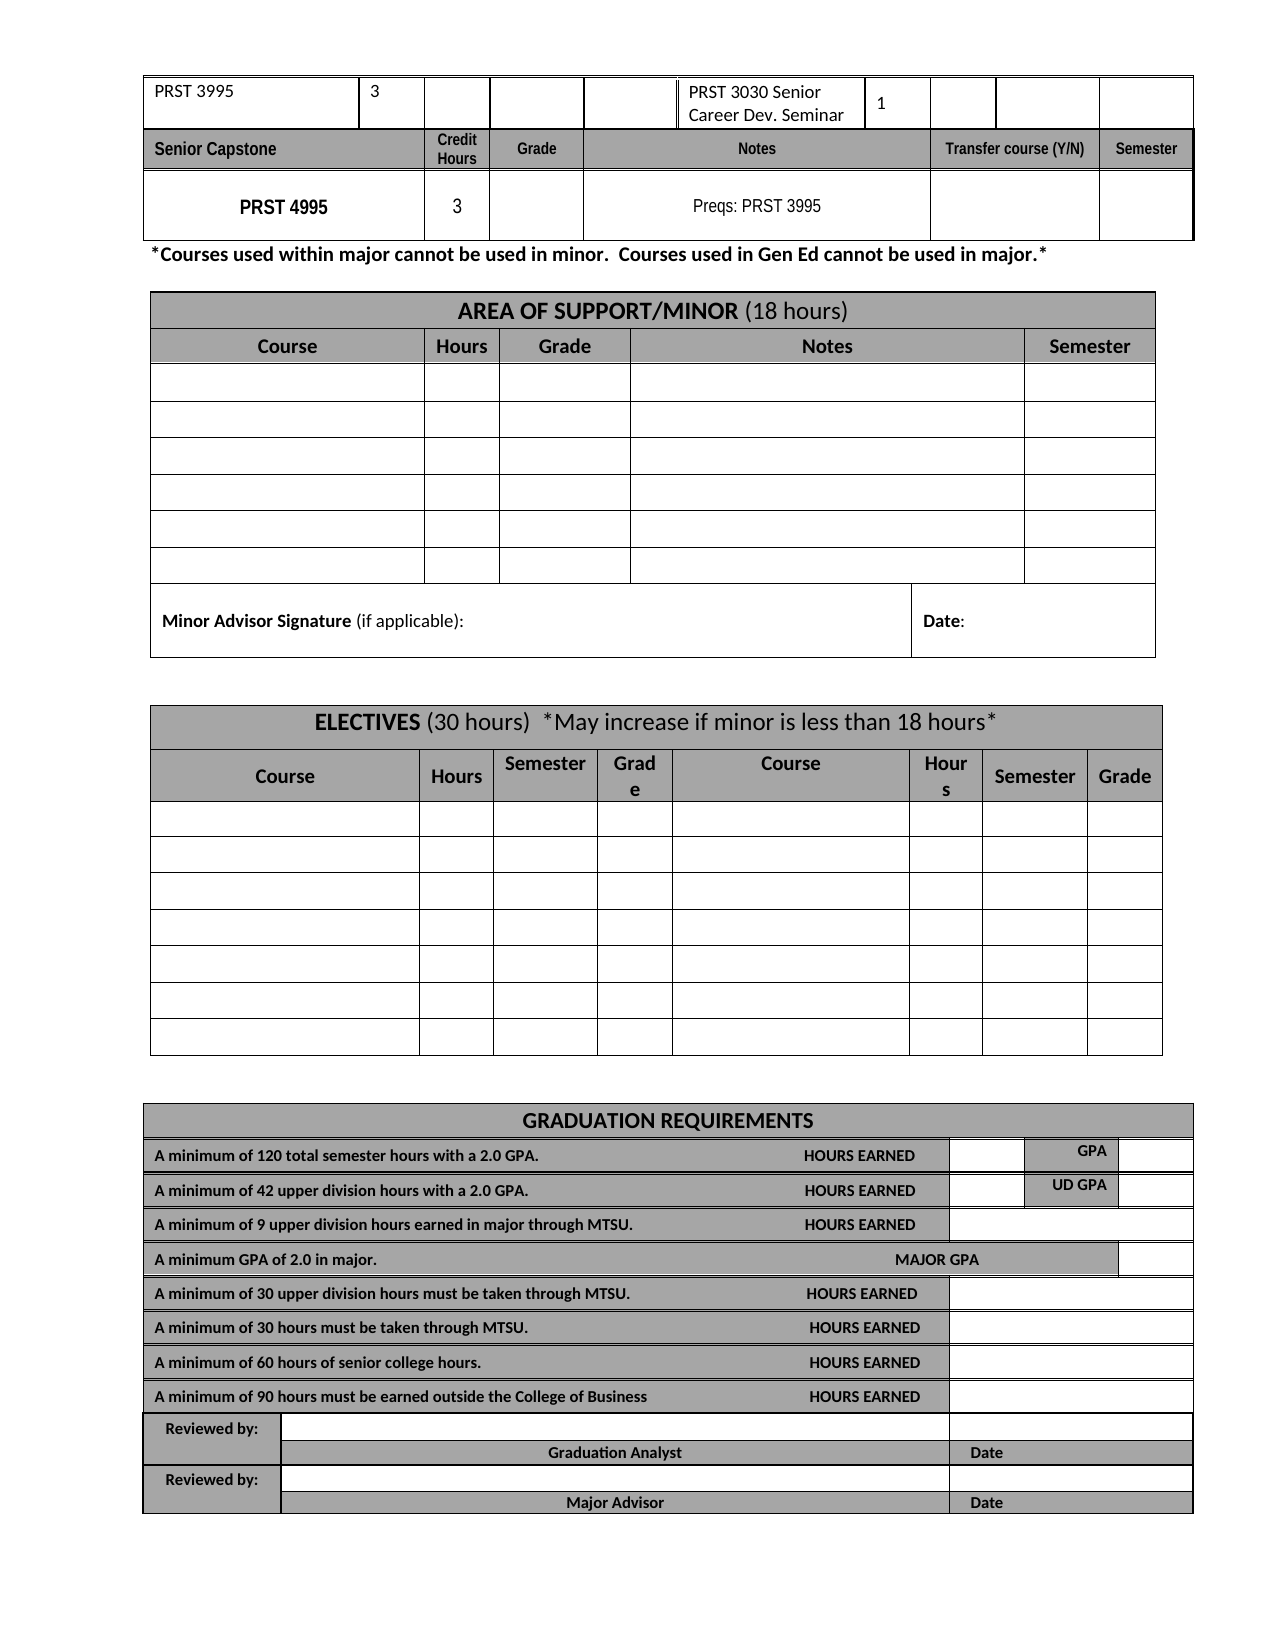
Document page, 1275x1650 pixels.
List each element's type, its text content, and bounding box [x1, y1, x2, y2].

table_cell [910, 946, 982, 982]
table_cell [1025, 475, 1155, 510]
table_cell Grade [490, 130, 583, 168]
table_cell [1088, 910, 1162, 945]
table_cell [151, 511, 424, 547]
table_cell [950, 1346, 1193, 1378]
table_cell [425, 402, 499, 437]
table_cell [490, 171, 583, 240]
table_cell [151, 802, 419, 836]
table_cell [673, 873, 909, 909]
table_cell [598, 802, 672, 836]
table_cell Credit Hours [425, 130, 489, 168]
table_cell Date [950, 1492, 1024, 1513]
table_cell [151, 475, 424, 510]
table_cell [425, 511, 499, 547]
table_cell Preqs: PRST 3995 [584, 171, 930, 240]
table_cell [598, 910, 672, 945]
table_cell [500, 402, 630, 437]
table_cell HOURS EARNED [780, 1312, 949, 1343]
table_cell A minimum GPA of 2.0 in major. [144, 1243, 756, 1274]
table_cell [910, 873, 982, 909]
table_cell [910, 983, 982, 1018]
table_cell [950, 1381, 1193, 1412]
table_cell [420, 910, 493, 945]
table_cell Transfer course (Y/N) [931, 130, 1099, 168]
table_cell Course [151, 750, 419, 801]
table_cell Hours [910, 750, 982, 801]
table_cell [420, 983, 493, 1018]
table_cell [631, 438, 1024, 474]
table_cell [1100, 171, 1192, 240]
table_cell Grade [1088, 750, 1162, 801]
table_cell [420, 1019, 493, 1054]
table_cell GPA [1025, 1140, 1118, 1171]
table_cell [983, 946, 1087, 982]
table_cell [673, 946, 909, 982]
table_cell Reviewed by: [144, 1466, 280, 1513]
table_cell A minimum of 30 upper division hours must be taken through MTSU. [144, 1278, 756, 1309]
table_header ELECTIVES (30 hours) *May increase if minor is less than 18 hours* [151, 706, 1162, 749]
table_cell [494, 910, 597, 945]
table_cell Hours [420, 750, 493, 801]
table_cell [420, 946, 493, 982]
table_cell [598, 946, 672, 982]
table_cell Graduation Analyst [282, 1441, 949, 1464]
table_cell Date: [912, 584, 1155, 657]
table_cell [425, 78, 489, 128]
table_cell [494, 802, 597, 836]
table_cell Major Advisor [282, 1492, 949, 1513]
table_cell [910, 837, 982, 872]
table_cell A minimum of 9 upper division hours earned in major through MTSU. [144, 1209, 756, 1240]
table_cell [500, 511, 630, 547]
table_cell [1025, 548, 1155, 583]
table_cell [494, 1019, 597, 1054]
table_cell [1025, 438, 1155, 474]
table_cell [151, 837, 419, 872]
table_cell [494, 983, 597, 1018]
table_cell [151, 983, 419, 1018]
table_cell [500, 438, 630, 474]
table_cell [983, 837, 1087, 872]
table_cell [598, 837, 672, 872]
table_cell [151, 364, 424, 401]
table_cell PRST 3030 Senior Career Dev. Seminar [677, 78, 864, 128]
table_cell [931, 78, 995, 128]
table_cell 3 [360, 78, 424, 128]
table_cell UD GPA [1025, 1175, 1118, 1206]
table_cell HOURS EARNED [756, 1175, 949, 1206]
table_cell [500, 364, 630, 401]
table_cell [1024, 1492, 1192, 1513]
table_cell [491, 78, 583, 128]
table_cell A minimum of 30 hours must be taken through MTSU. [144, 1312, 780, 1343]
table_cell HOURS EARNED [756, 1209, 949, 1240]
table_cell [1088, 1019, 1162, 1054]
table_cell [631, 364, 1024, 401]
table_cell A minimum of 120 total semester hours with a 2.0 GPA. [144, 1140, 762, 1171]
table_cell Semester [983, 750, 1087, 801]
table_cell [983, 1019, 1087, 1054]
table_cell 1 [866, 78, 930, 128]
table_cell [983, 910, 1087, 945]
table_cell [673, 802, 909, 836]
table_cell [950, 1278, 1193, 1309]
table_cell [1024, 1441, 1192, 1464]
table_cell [1088, 873, 1162, 909]
table_cell [494, 873, 597, 909]
table_cell [1119, 1140, 1193, 1171]
table_cell [1119, 1243, 1193, 1274]
table_cell [1119, 1175, 1193, 1206]
table_cell [585, 78, 677, 128]
table_cell A minimum of 42 upper division hours with a 2.0 GPA. [144, 1175, 756, 1206]
table_cell [598, 873, 672, 909]
table_cell Grade [598, 750, 672, 801]
table_cell [631, 548, 1024, 583]
table_cell [425, 475, 499, 510]
table_cell [1088, 837, 1162, 872]
table_cell A minimum of 90 hours must be earned outside the College of Business [144, 1381, 780, 1412]
table_cell Notes [584, 130, 930, 168]
table_cell [950, 1140, 1024, 1171]
table_cell [494, 837, 597, 872]
table_cell [1025, 511, 1155, 547]
table_cell [420, 837, 493, 872]
table_cell Hours [425, 329, 499, 362]
text *Courses used within major cannot be used in minor. Courses used in Gen Ed cannot be used in major.* [150, 241, 1125, 267]
table_cell [1025, 402, 1155, 437]
table_cell HOURS EARNED [756, 1278, 949, 1309]
table_cell [631, 475, 1024, 510]
table_cell [151, 438, 424, 474]
table_cell Course [673, 750, 909, 801]
table_cell HOURS EARNED [780, 1346, 949, 1378]
table_cell Course [151, 329, 424, 362]
table_cell [500, 475, 630, 510]
table_cell [1088, 802, 1162, 836]
table_cell [425, 548, 499, 583]
table_cell [282, 1414, 949, 1439]
table_cell [151, 402, 424, 437]
table_cell [151, 1019, 419, 1054]
table_cell [598, 983, 672, 1018]
table_cell Senior Capstone [144, 130, 424, 168]
table_cell [425, 438, 499, 474]
table_cell [425, 364, 499, 401]
table_cell Semester [1025, 329, 1155, 362]
table_cell Minor Advisor Signature (if applicable): [151, 584, 911, 657]
table_cell [598, 1019, 672, 1054]
table_cell [151, 548, 424, 583]
table_cell Date [950, 1441, 1024, 1464]
table_cell [151, 910, 419, 945]
table_header AREA OF SUPPORT/MINOR (18 hours) [151, 293, 1155, 328]
table_cell [983, 983, 1087, 1018]
table_cell [910, 910, 982, 945]
table_cell [1025, 364, 1155, 401]
table_cell [950, 1312, 1193, 1343]
table_cell Reviewed by: [144, 1414, 280, 1464]
table_cell [950, 1466, 1192, 1491]
table_cell [420, 873, 493, 909]
table_cell HOURS EARNED [780, 1381, 949, 1412]
table_cell [910, 1019, 982, 1054]
table_cell [1088, 983, 1162, 1018]
table_cell [673, 1019, 909, 1054]
table_cell HOURS EARNED [762, 1140, 949, 1171]
table_cell [910, 802, 982, 836]
table_cell [950, 1175, 1024, 1206]
table_cell Notes [631, 329, 1024, 362]
table_cell [631, 402, 1024, 437]
table_cell PRST 3995 [144, 78, 358, 128]
table_cell [500, 548, 630, 583]
table_cell [931, 171, 1099, 240]
table_cell Semester [494, 750, 597, 801]
table_cell [1100, 78, 1193, 128]
table_cell [673, 910, 909, 945]
table_cell [151, 873, 419, 909]
table_cell [983, 802, 1087, 836]
table_cell [950, 1414, 1192, 1439]
table_cell PRST 4995 [144, 171, 424, 240]
table_cell [420, 802, 493, 836]
table_cell [494, 946, 597, 982]
table_cell [673, 837, 909, 872]
table_cell MAJOR GPA [756, 1243, 1118, 1274]
table_cell [151, 946, 419, 982]
table_cell [950, 1209, 1193, 1240]
table_cell [1088, 946, 1162, 982]
table_cell [673, 983, 909, 1018]
table_cell Grade [500, 329, 630, 362]
table_cell 3 [425, 171, 489, 240]
table_cell A minimum of 60 hours of senior college hours. [144, 1346, 780, 1378]
table_header GRADUATION REQUIREMENTS [144, 1104, 1193, 1137]
table_cell [631, 511, 1024, 547]
table_cell [997, 78, 1099, 128]
table_cell Semester [1100, 130, 1192, 168]
table_cell [983, 873, 1087, 909]
table_cell [282, 1466, 949, 1491]
